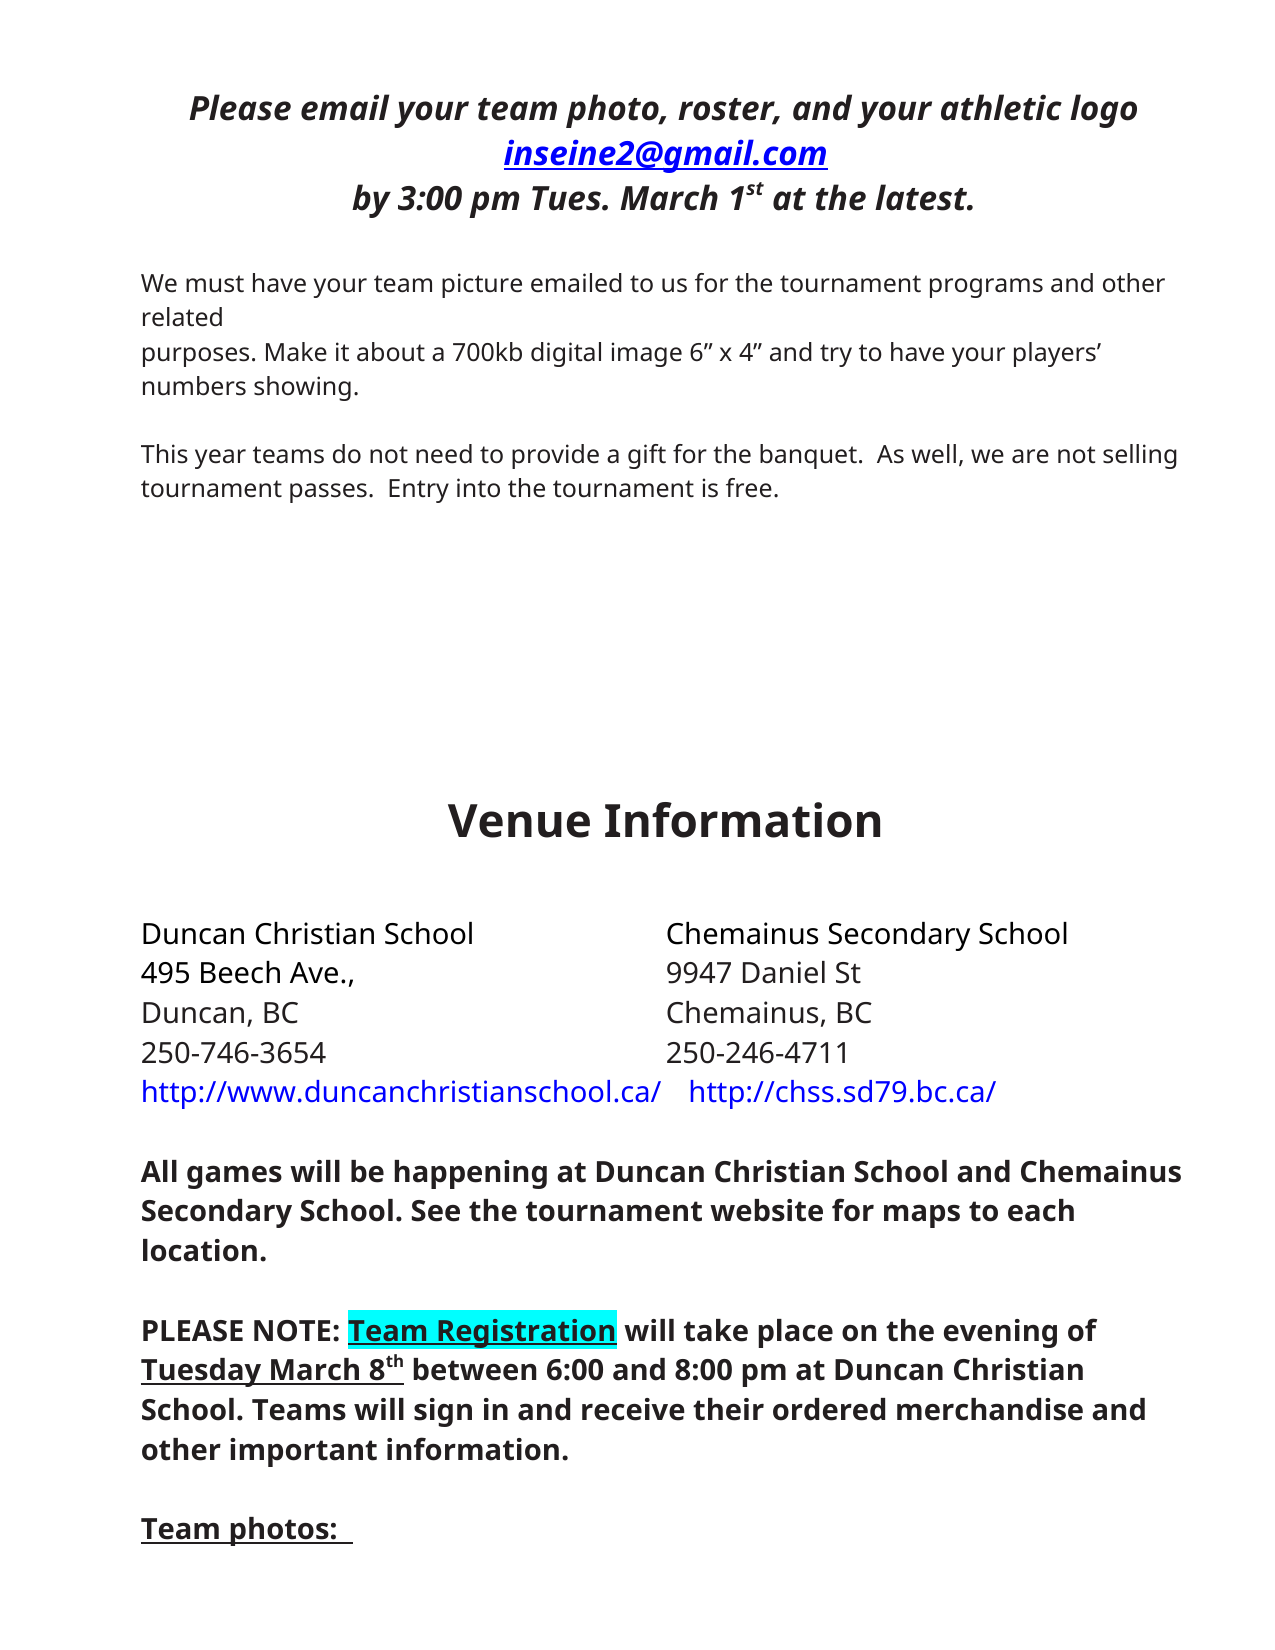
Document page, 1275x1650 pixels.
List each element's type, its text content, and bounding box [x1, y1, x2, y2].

text Duncan, BC Chemainus, BC [141, 992, 1191, 1032]
text http://www.duncanchristianschool.ca/ http://chss.sd79.bc.ca/ [141, 1072, 1191, 1111]
text All games will be happening at Duncan Christian School and Chemainus Secondary School. See the tournament website for maps to each location. [141, 1151, 1191, 1270]
text Venue Information [141, 788, 1191, 851]
text We must have your team picture emailed to us for the tournament programs and other related [141, 266, 1191, 334]
text Team photos: [141, 1508, 1191, 1548]
text inseine2@gmail.com [141, 130, 1191, 175]
text PLEASE NOTE: Team Registration will take place on the evening of Tuesday March 8th between 6:00 and 8:00 pm at Duncan Christian School. Teams will sign in and receive their ordered merchandise and other important information. [141, 1310, 1191, 1468]
text by 3:00 pm Tues. March 1st at the latest. [141, 175, 1191, 221]
text 495 Beech Ave., 9947 Daniel St [141, 953, 1191, 992]
text purposes. Make it about a 700kb digital image 6” x 4” and try to have your players’ numbers showing. [141, 334, 1191, 402]
text Duncan Christian School Chemainus Secondary School [141, 913, 1191, 953]
text This year teams do not need to provide a gift for the banquet. As well, we are not selling tournament passes. Entry into the tournament is free. [141, 436, 1191, 504]
text 250-746-3654 250-246-4711 [141, 1032, 1191, 1072]
text Please email your team photo, roster, and your athletic logo [141, 84, 1191, 130]
